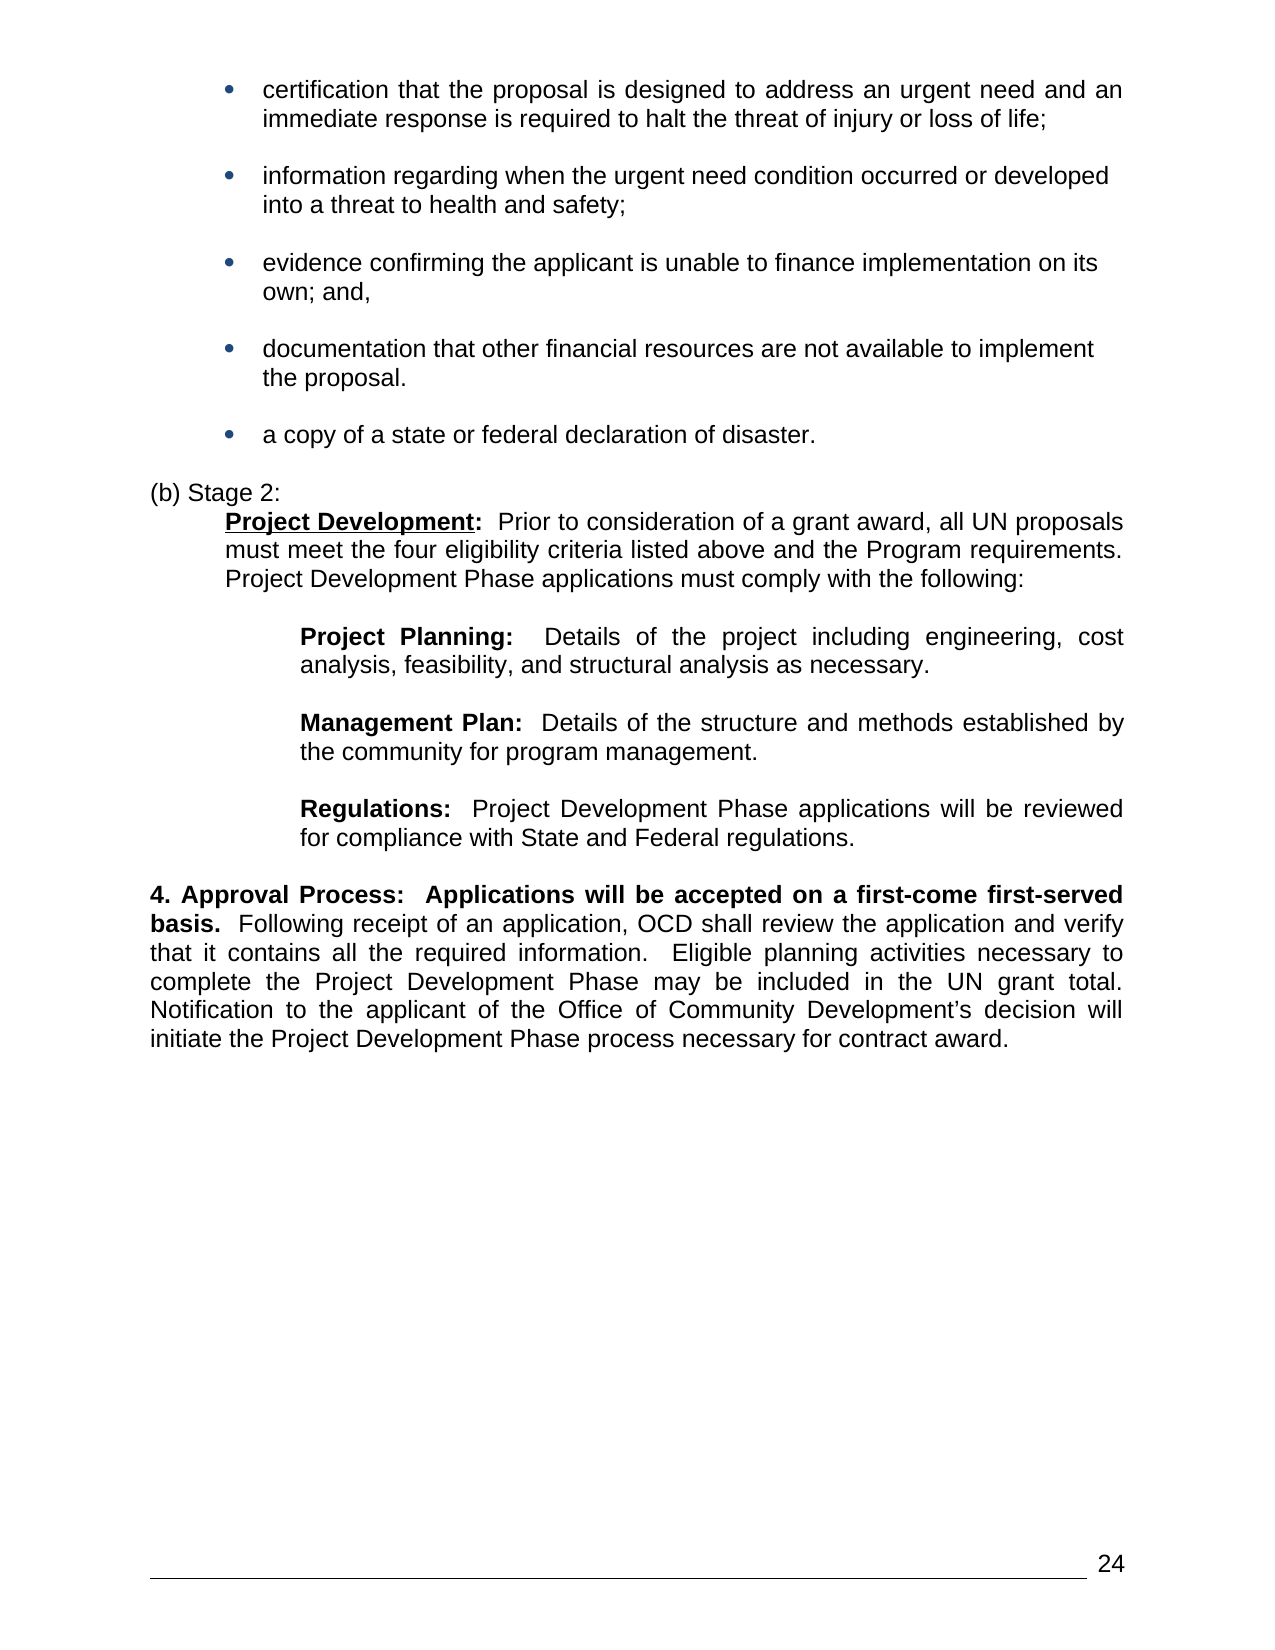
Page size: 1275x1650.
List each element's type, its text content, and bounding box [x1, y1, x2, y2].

list evidence confirming the applicant is unable to finance implementation on its own; and, [225, 248, 1125, 305]
text Project Planning: Details of the project including engineering, cost analysis, feasibility, and structural analysis as necessary. [300, 622, 1125, 679]
text 4. Approval Process: Applications will be accepted on a first-come first-served basis. Following receipt of an application, OCD shall review the application and verify that it contains all the required information. Eligible planning activities necessary to complete the Project Development Phase may be included in the UN grant total. Notification to the applicant of the Office of ’s decision will initiate the Project Development Phase process necessary for contract award. [150, 881, 1125, 1053]
text Regulations: Project Development Phase applications will be reviewed for compliance with State and Federal regulations. [300, 794, 1125, 852]
list certification that the proposal is designed to address an urgent need and an immediate response is required to halt the threat of injury or loss of life; [225, 75, 1125, 133]
list a copy of a state or federal declaration of disaster. [225, 420, 1125, 449]
text (b) Stage 2: [150, 478, 1125, 507]
text Project Development: Prior to consideration of a grant award, all UN proposals must meet the four eligibility criteria listed above and the Program requirements. Project Development Phase applications must comply with the following: [225, 507, 1125, 593]
list documentation that other financial resources are not available to implement the proposal. [225, 334, 1125, 392]
text Management Plan: Details of the structure and methods established by the community for program management. [300, 708, 1125, 766]
list information regarding when the urgent need condition occurred or developed into a threat to health and safety; [225, 161, 1125, 219]
